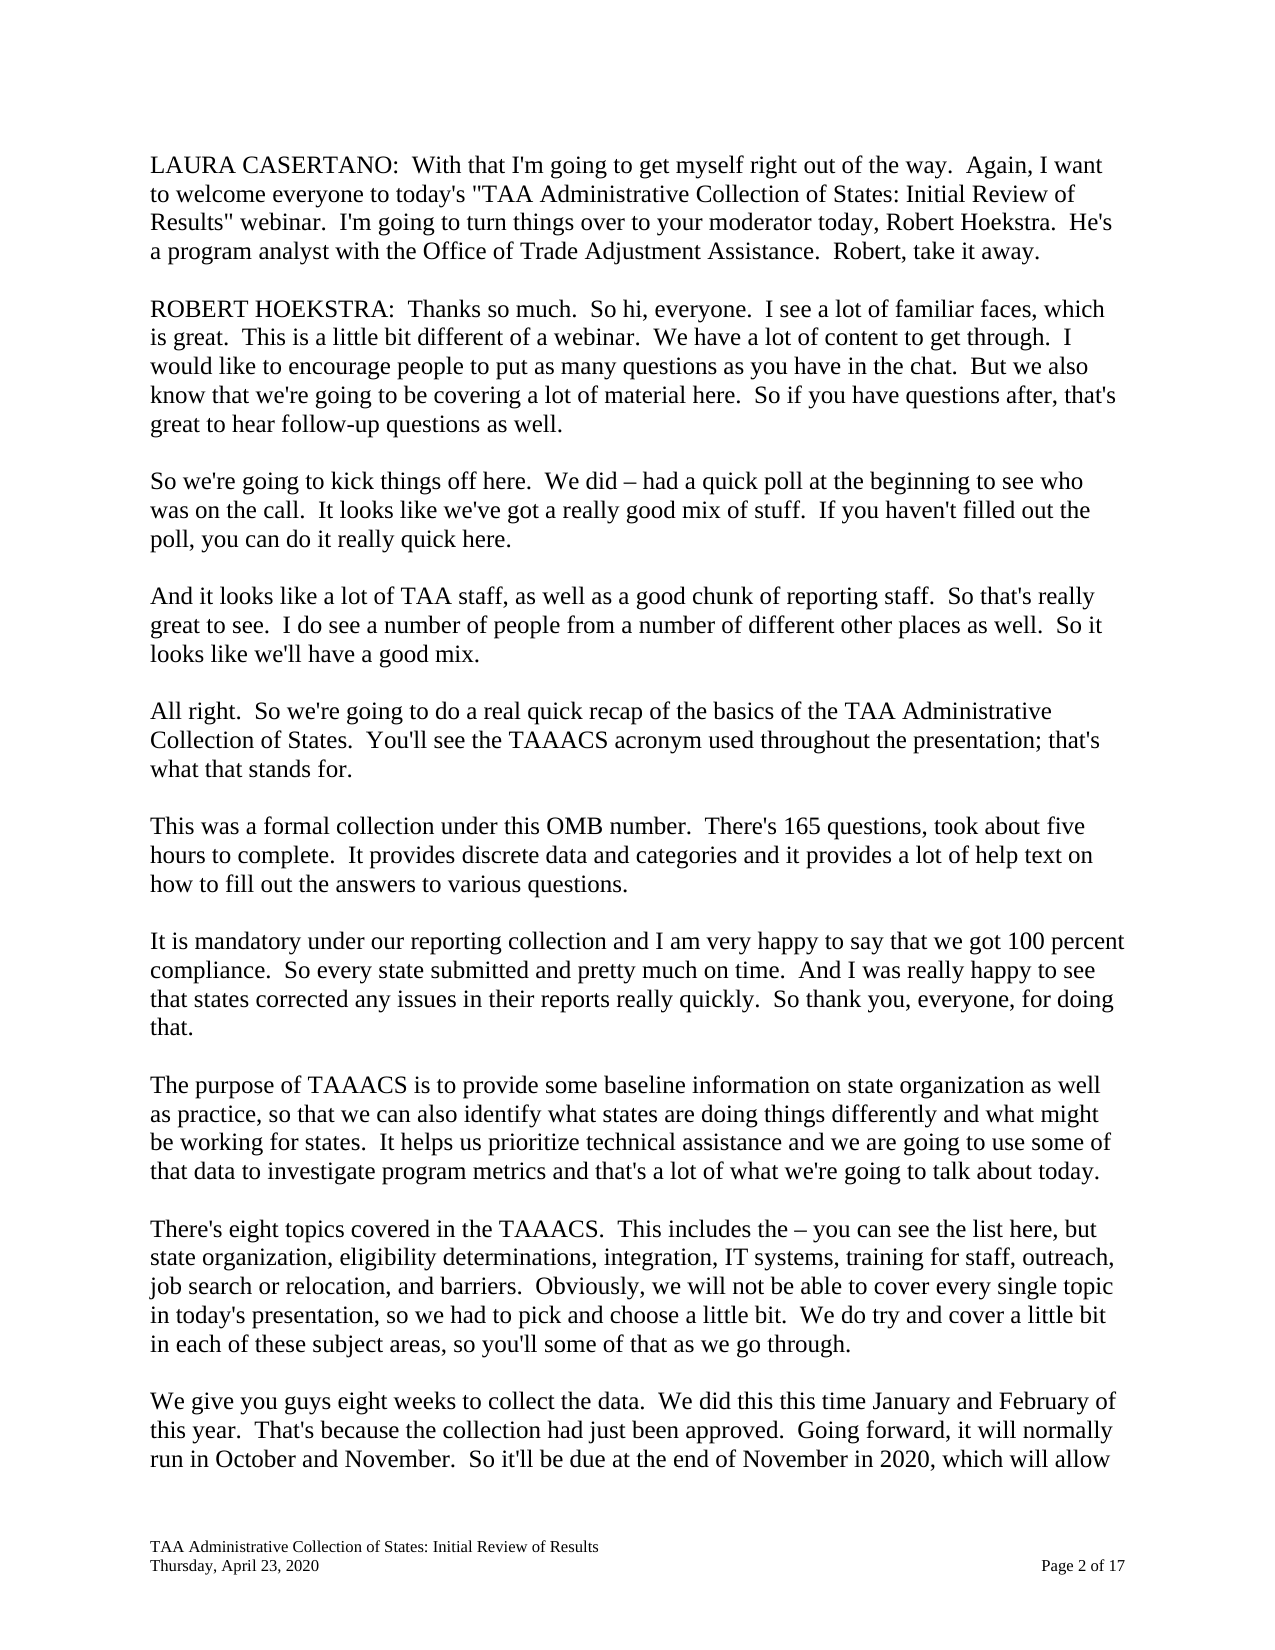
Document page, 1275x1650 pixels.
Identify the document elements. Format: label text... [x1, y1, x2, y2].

text LAURA CASERTANO: With that I'm going to get myself right out of the way. Again, I want to welcome everyone to today's "TAA Administrative Collection of States: Initial Review of Results" webinar. I'm going to turn things over to your moderator today, Robert Hoekstra. He's a program analyst with the Office of Trade Adjustment Assistance. Robert, take it away. [150, 150, 1125, 265]
text All right. So we're going to do a real quick recap of the basics of the TAA Administrative Collection of States. You'll see the TAAACS acronym used throughout the presentation; that's what that stands for. [150, 696, 1125, 782]
text It is mandatory under our reporting collection and I am very happy to say that we got 100 percent compliance. So every state submitted and pretty much on time. And I was really happy to see that states corrected any issues in their reports really quickly. So thank you, everyone, for doing that. [150, 926, 1125, 1041]
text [150, 1386, 1125, 1472]
text There's eight topics covered in the TAAACS. This includes the – you can see the list here, but state organization, eligibility determinations, integration, IT systems, training for staff, outreach, job search or relocation, and barriers. Obviously, we will not be able to cover every single topic in today's presentation, so we had to pick and choose a little bit. We do try and cover a little bit in each of these subject areas, so you'll some of that as we go through. [150, 1214, 1125, 1357]
text So we're going to kick things off here. We did – had a quick poll at the beginning to see who was on the call. It looks like we've got a really good mix of stuff. If you haven't filled out the poll, you can do it really quick here. [150, 466, 1125, 552]
text This was a formal collection under this OMB number. There's 165 questions, took about five hours to complete. It provides discrete data and categories and it provides a lot of help text on how to fill out the answers to various questions. [150, 811, 1125, 897]
text And it looks like a lot of TAA staff, as well as a good chunk of reporting staff. So that's really great to see. I do see a number of people from a number of different other places as well. So it looks like we'll have a good mix. [150, 581, 1125, 667]
text The purpose of TAAACS is to provide some baseline information on state organization as well as practice, so that we can also identify what states are doing things differently and what might be working for states. It helps us prioritize technical assistance and we are going to use some of that data to investigate program metrics and that's a lot of what we're going to talk about today. [150, 1070, 1125, 1185]
text ROBERT HOEKSTRA: Thanks so much. So hi, everyone. I see a lot of familiar faces, which is great. This is a little bit different of a webinar. We have a lot of content to get through. I would like to encourage people to put as many questions as you have in the chat. But we also know that we're going to be covering a lot of material here. So if you have questions after, that's great to hear follow-up questions as well. [150, 294, 1125, 437]
